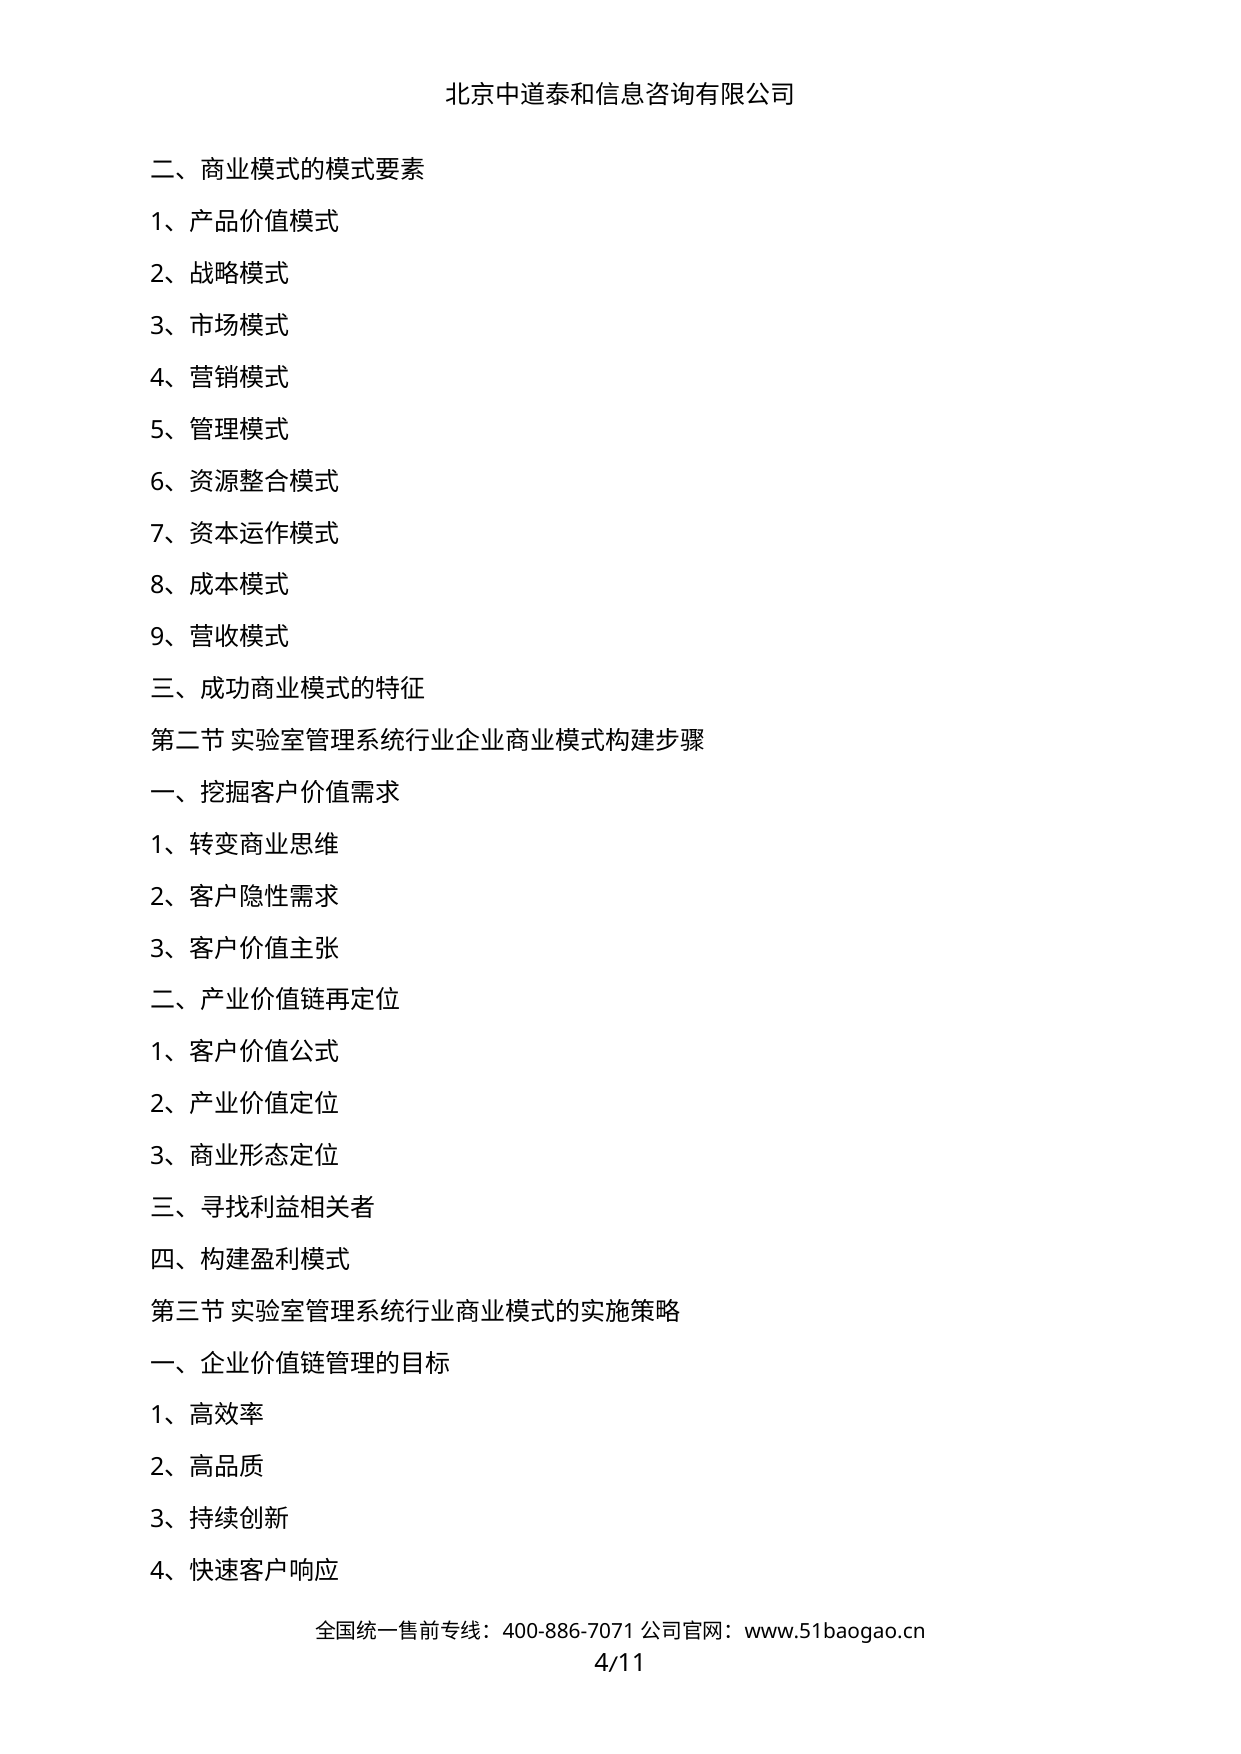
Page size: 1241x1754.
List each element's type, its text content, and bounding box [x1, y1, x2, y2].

text 一、挖掘客户价值需求 [150, 772, 1090, 809]
text 2、客户隐性需求 [150, 876, 1090, 912]
text 二、商业模式的模式要素 [150, 150, 1090, 186]
text 1、产品价值模式 [150, 202, 1090, 238]
text 四、构建盈利模式 [150, 1239, 1090, 1276]
text 第三节 实验室管理系统行业商业模式的实施策略 [150, 1291, 1090, 1327]
text 4、快速客户响应 [150, 1551, 1090, 1587]
text 3、商业形态定位 [150, 1136, 1090, 1172]
text 8、成本模式 [150, 565, 1090, 601]
text 2、战略模式 [150, 254, 1090, 290]
text 3、持续创新 [150, 1499, 1090, 1535]
text 1、高效率 [150, 1395, 1090, 1431]
text 第二节 实验室管理系统行业企业商业模式构建步骤 [150, 721, 1090, 757]
text 3、客户价值主张 [150, 928, 1090, 964]
text 三、成功商业模式的特征 [150, 669, 1090, 705]
text 3、市场模式 [150, 306, 1090, 342]
text 三、寻找利益相关者 [150, 1187, 1090, 1224]
text 1、转变商业思维 [150, 824, 1090, 861]
text 7、资本运作模式 [150, 513, 1090, 549]
text 2、高品质 [150, 1447, 1090, 1483]
text 2、产业价值定位 [150, 1084, 1090, 1120]
text 6、资源整合模式 [150, 461, 1090, 497]
text 二、产业价值链再定位 [150, 980, 1090, 1016]
text 1、客户价值公式 [150, 1032, 1090, 1068]
text 4、营销模式 [150, 357, 1090, 394]
text 5、管理模式 [150, 409, 1090, 446]
text 9、营收模式 [150, 617, 1090, 653]
text 一、企业价值链管理的目标 [150, 1343, 1090, 1379]
